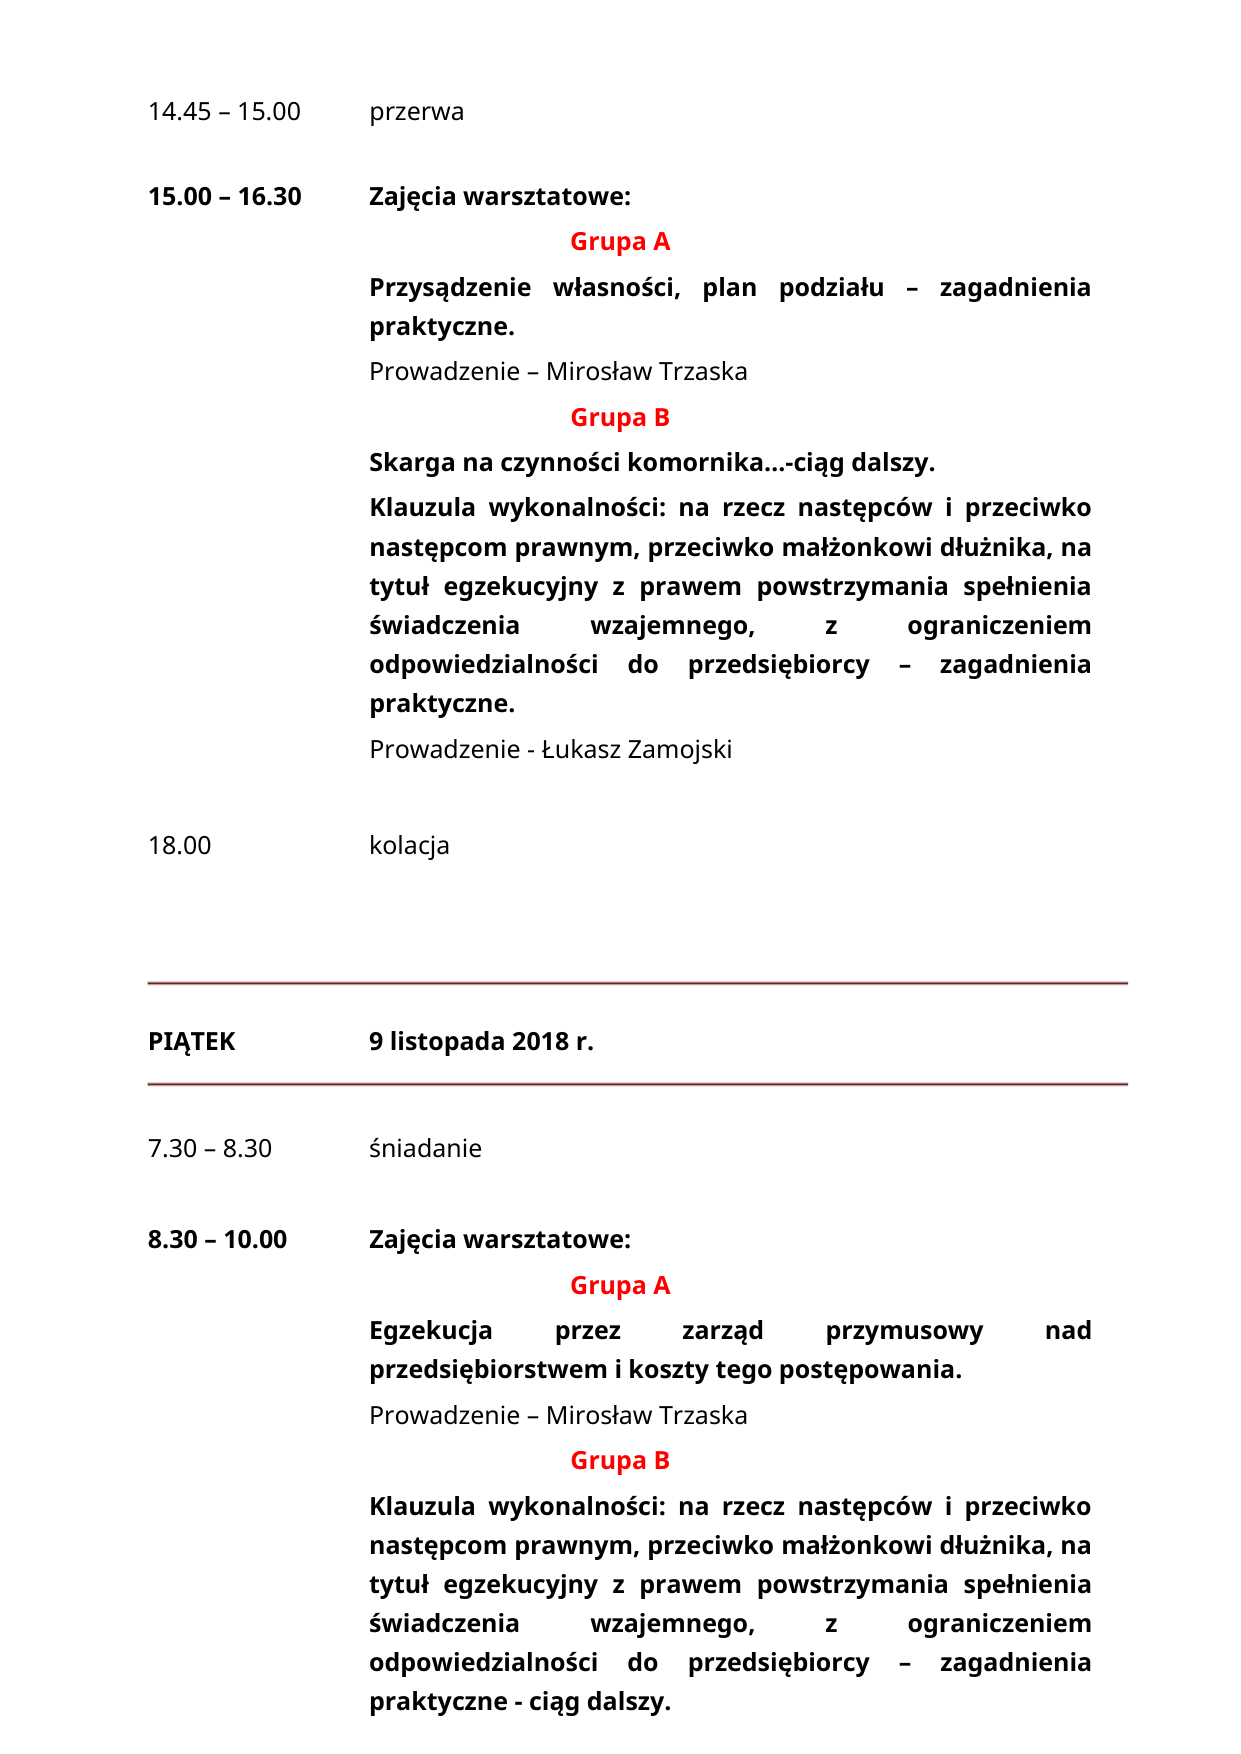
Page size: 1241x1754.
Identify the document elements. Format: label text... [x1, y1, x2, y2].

text Grupa B [148, 1443, 1093, 1477]
text Prowadzenie - Łukasz Zamojski [148, 731, 1093, 765]
picture [147, 1081, 1129, 1095]
text Grupa A [148, 1267, 1093, 1301]
text 15.00 – 16.30 Zajęcia warsztatowe: [148, 178, 1093, 212]
text Klauzula wykonalności: na rzecz następców i przeciwko następcom prawnym, przeciwko małżonkowi dłużnika, na tytuł egzekucyjny z prawem powstrzymania spełnienia świadczenia wzajemnego, z ograniczeniem odpowiedzialności do przedsiębiorcy – zagadnienia praktyczne. [148, 490, 1093, 720]
text Egzekucja przez zarząd przymusowy nad przedsiębiorstwem i koszty tego postępowania. [148, 1313, 1093, 1386]
text Grupa B [148, 399, 1093, 433]
text Przysądzenie własności, plan podziału – zagadnienia praktyczne. [148, 269, 1093, 342]
text Prowadzenie – Mirosław Trzaska [148, 354, 1093, 388]
text 8.30 – 10.00 Zajęcia warsztatowe: [148, 1222, 1093, 1256]
picture [147, 980, 1129, 994]
text 7.30 – 8.30 śniadanie [148, 1131, 1093, 1165]
text Klauzula wykonalności: na rzecz następców i przeciwko następcom prawnym, przeciwko małżonkowi dłużnika, na tytuł egzekucyjny z prawem powstrzymania spełnienia świadczenia wzajemnego, z ograniczeniem odpowiedzialności do przedsiębiorcy – zagadnienia praktyczne - ciąg dalszy. [148, 1488, 1093, 1718]
text Grupa A [148, 224, 1093, 258]
text PIĄTEK 9 listopada 2018 r. [148, 1024, 1093, 1058]
text Skarga na czynności komornika…-ciąg dalszy. [148, 444, 1093, 479]
text Prowadzenie – Mirosław Trzaska [148, 1397, 1093, 1431]
text 18.00 kolacja [148, 828, 1093, 862]
text 14.45 – 15.00 przerwa [148, 93, 1093, 127]
